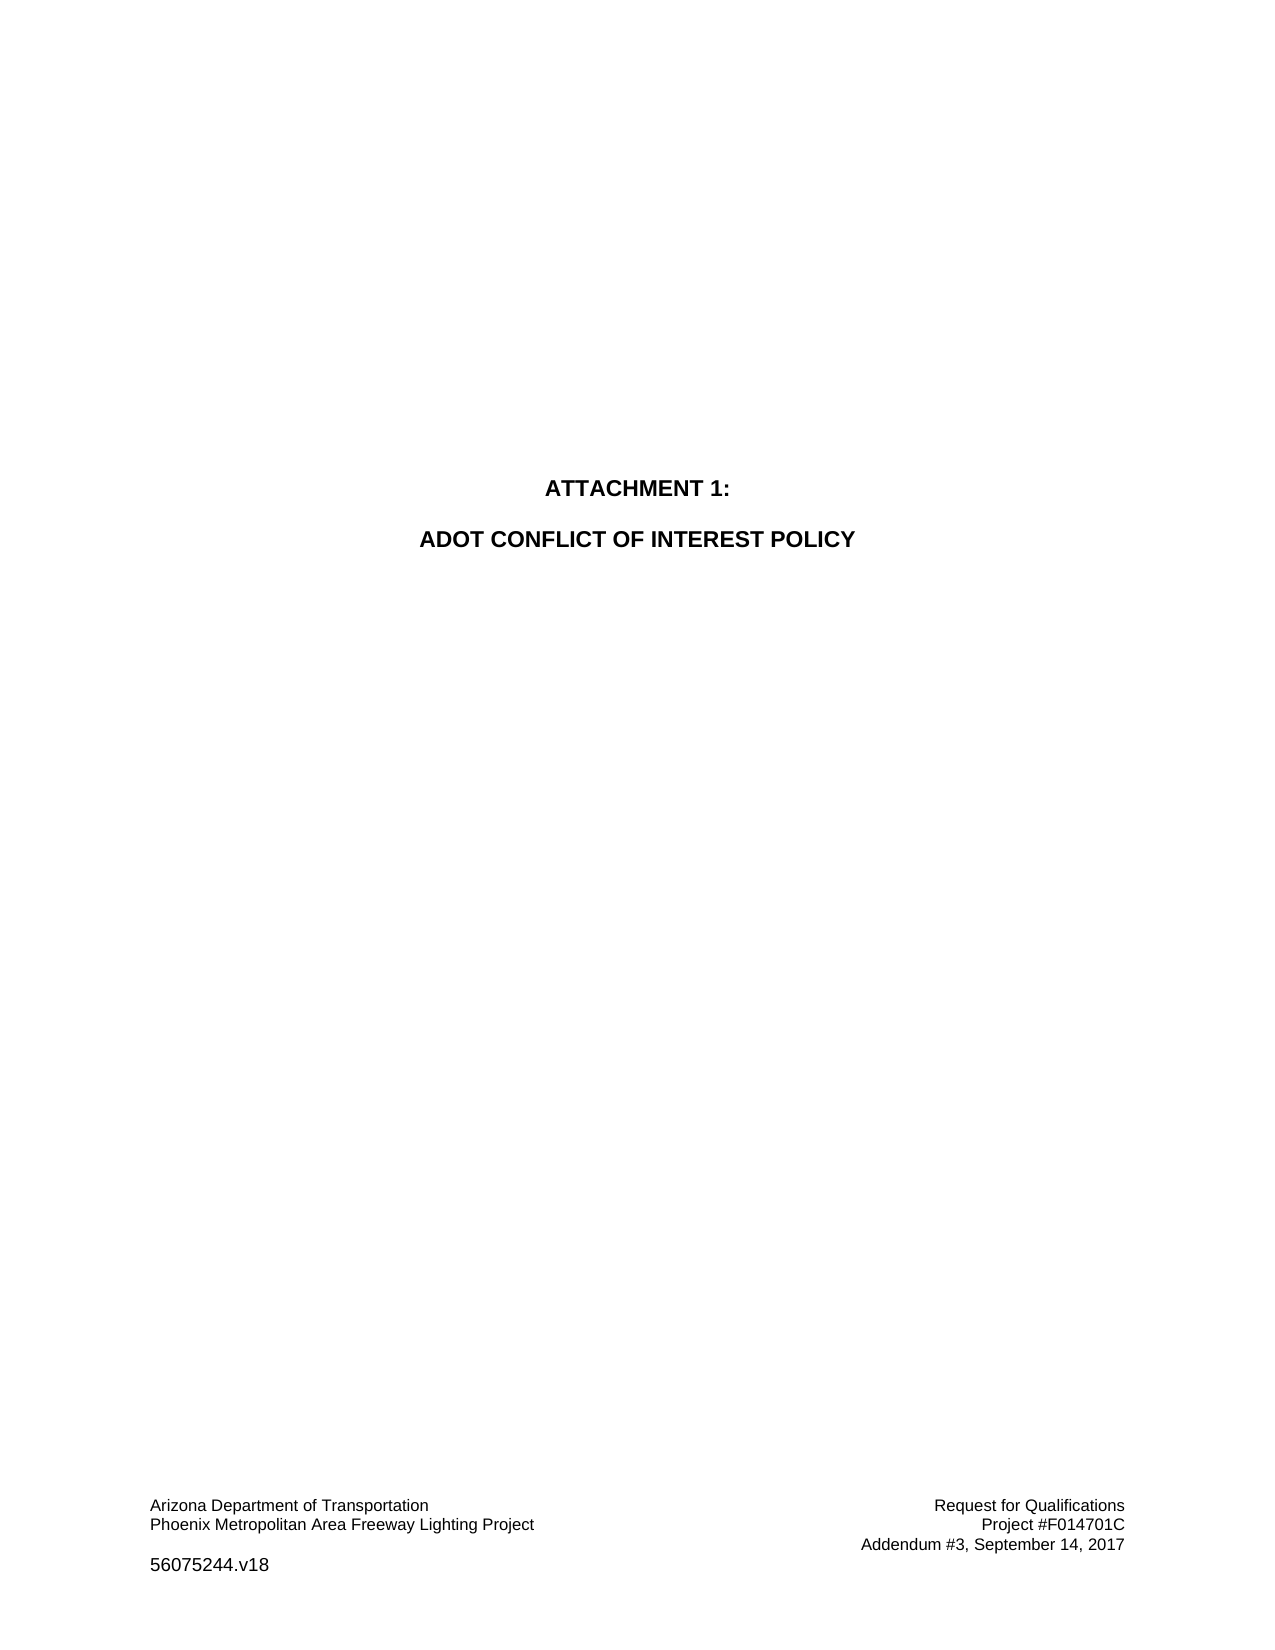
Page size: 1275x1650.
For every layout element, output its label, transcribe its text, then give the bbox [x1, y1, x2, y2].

text ATTACHMENT 1: [150, 475, 1125, 501]
text ADOT CONFLICT OF INTEREST POLICY [150, 526, 1125, 553]
